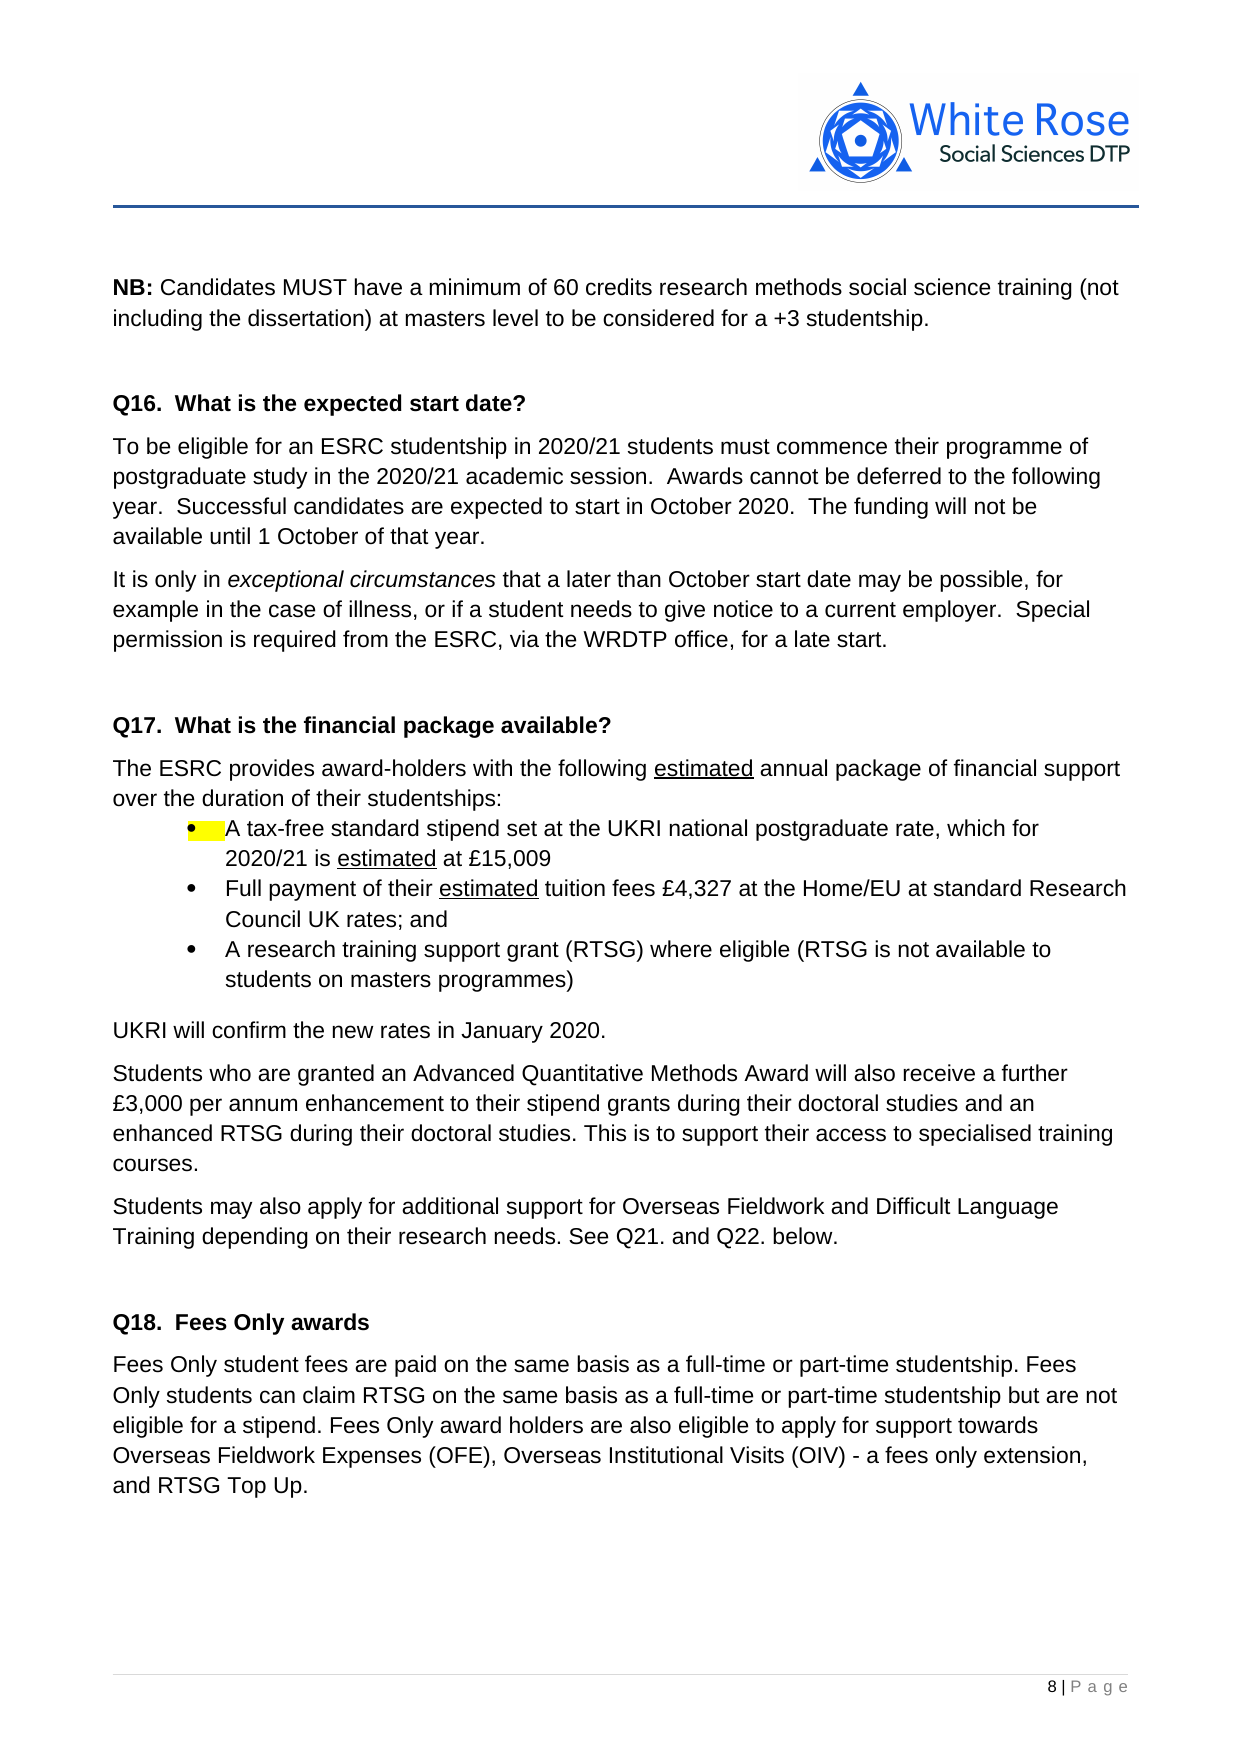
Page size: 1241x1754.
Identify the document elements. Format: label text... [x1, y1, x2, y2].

text Students may also apply for additional support for Overseas Fieldwork and Difficult Language Training depending on their research needs. See Q21. and Q22. below. [112, 1193, 1128, 1250]
text Q17. What is the financial package available? [112, 712, 1128, 738]
text Q18. Fees Only awards [112, 1309, 1128, 1335]
text Fees Only student fees are paid on the same basis as a full-time or part-time studentship. Fees Only students can claim RTSG on the same basis as a full-time or part-time studentship but are not eligible for a stipend. Fees Only award holders are also eligible to apply for support towards Overseas Fieldwork Expenses (OFE), Overseas Institutional Visits (OIV) - a fees only extension, and RTSG Top Up. [112, 1351, 1128, 1499]
text It is only in exceptional circumstances that a later than October start date may be possible, for example in the case of illness, or if a student needs to give notice to a current employer. Special permission is required from the ESRC, via the WRDTP office, for a late start. [112, 566, 1128, 653]
list A tax-free standard stipend set at the UKRI national postgraduate rate, which for 2020/21 is estimated at £15,009 [187, 815, 1128, 872]
text Q16. What is the expected start date? [112, 390, 1128, 416]
text NB: Candidates MUST have a minimum of 60 credits research methods social science training (not including the dissertation) at masters level to be considered for a +3 studentship. [112, 274, 1128, 331]
text The ESRC provides award-holders with the following estimated annual package of financial support over the duration of their studentships: [112, 754, 1128, 811]
list Full payment of their estimated tuition fees £4,327 at the Home/EU at standard Research Council UK rates; and [187, 875, 1128, 932]
text To be eligible for an ESRC studentship in 2020/21 students must commence their programme of postgraduate study in the 2020/21 academic session. Awards cannot be deferred to the following year. Successful candidates are expected to start in October 2020. The funding will not be available until 1 October of that year. [112, 433, 1128, 550]
picture [797, 73, 1139, 191]
text UKRI will confirm the new rates in January 2020. [112, 1017, 1128, 1043]
text Students who are granted an Advanced Quantitative Methods Award will also receive a further £3,000 per annum enhancement to their stipend grants during their doctoral studies and an enhanced RTSG during their doctoral studies. This is to support their access to specialised training courses. [112, 1060, 1128, 1177]
list A research training support grant (RTSG) where eligible (RTSG is not available to students on masters programmes) [187, 936, 1128, 992]
